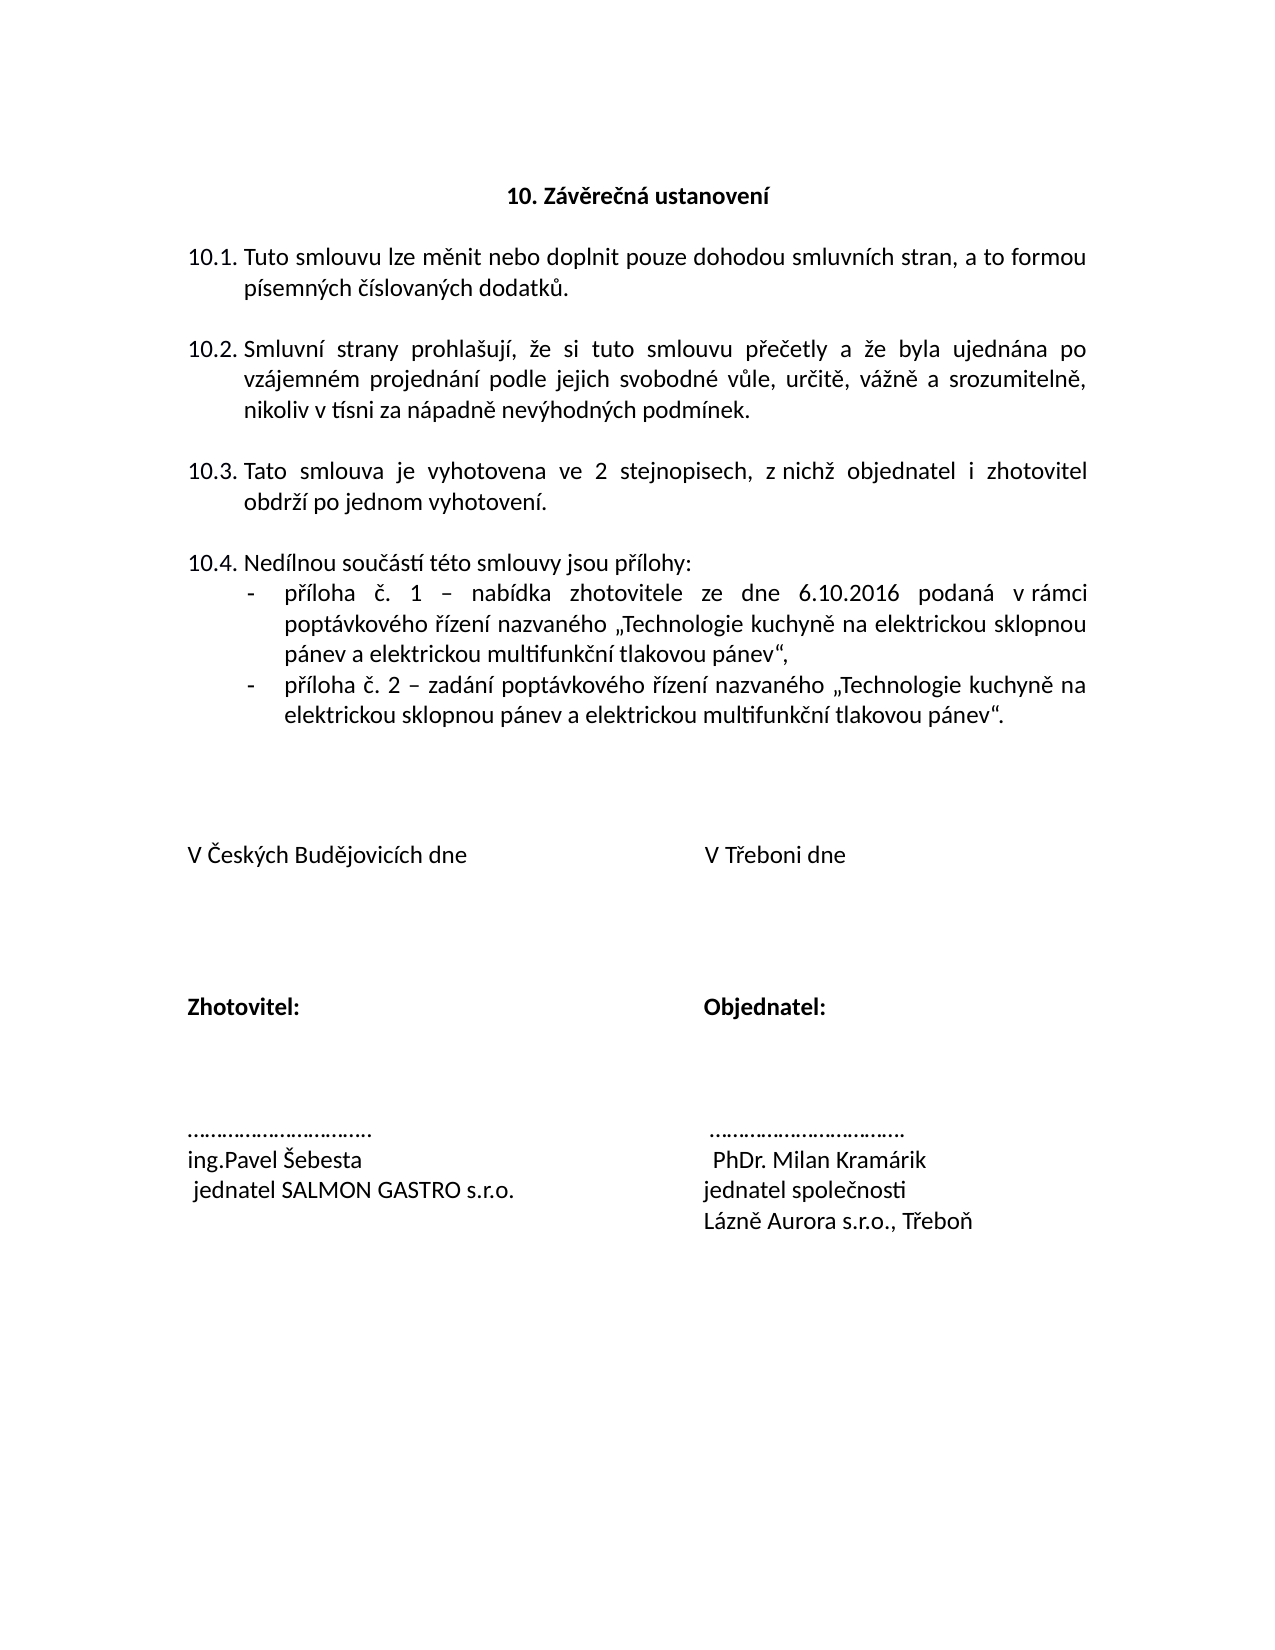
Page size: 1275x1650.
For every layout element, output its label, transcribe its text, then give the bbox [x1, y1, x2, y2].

text jednatel SALMON GASTRO s.r.o. jednatel společnosti [187, 1174, 1087, 1205]
text Lázně Aurora s.r.o., Třeboň [187, 1205, 1087, 1236]
list příloha č. 2 – zadání poptávkového řízení nazvaného „Technologie kuchyně na elektrickou sklopnou pánev a elektrickou multifunkční tlakovou pánev“. [247, 669, 1087, 730]
list Tuto smlouvu lze měnit nebo doplnit pouze dohodou smluvních stran, a to formou písemných číslovaných dodatků. [187, 242, 1087, 303]
text ing.Pavel Šebesta PhDr. Milan Kramárik [187, 1144, 1087, 1174]
list Nedílnou součástí této smlouvy jsou přílohy: [187, 547, 1087, 577]
text Zhotovitel: Objednatel: [187, 991, 1087, 1022]
list Smluvní strany prohlašují, že si tuto smlouvu přečetly a že byla ujednána po vzájemném projednání podle jejich svobodné vůle, určitě, vážně a srozumitelně, nikoliv v tísni za nápadně nevýhodných podmínek. [187, 333, 1087, 425]
subtitle 10. Závěrečná ustanovení [187, 181, 1087, 211]
text ………………………….. ……………………………. [187, 1113, 1087, 1144]
text V Českých Budějovicích dne V Třeboni dne [187, 839, 1087, 869]
list Tato smlouva je vyhotovena ve 2 stejnopisech, z nichž objednatel i zhotovitel obdrží po jednom vyhotovení. [187, 455, 1087, 516]
list příloha č. 1 – nabídka zhotovitele ze dne 6.10.2016 podaná v rámci poptávkového řízení nazvaného „Technologie kuchyně na elektrickou sklopnou pánev a elektrickou multifunkční tlakovou pánev“, [247, 577, 1087, 669]
